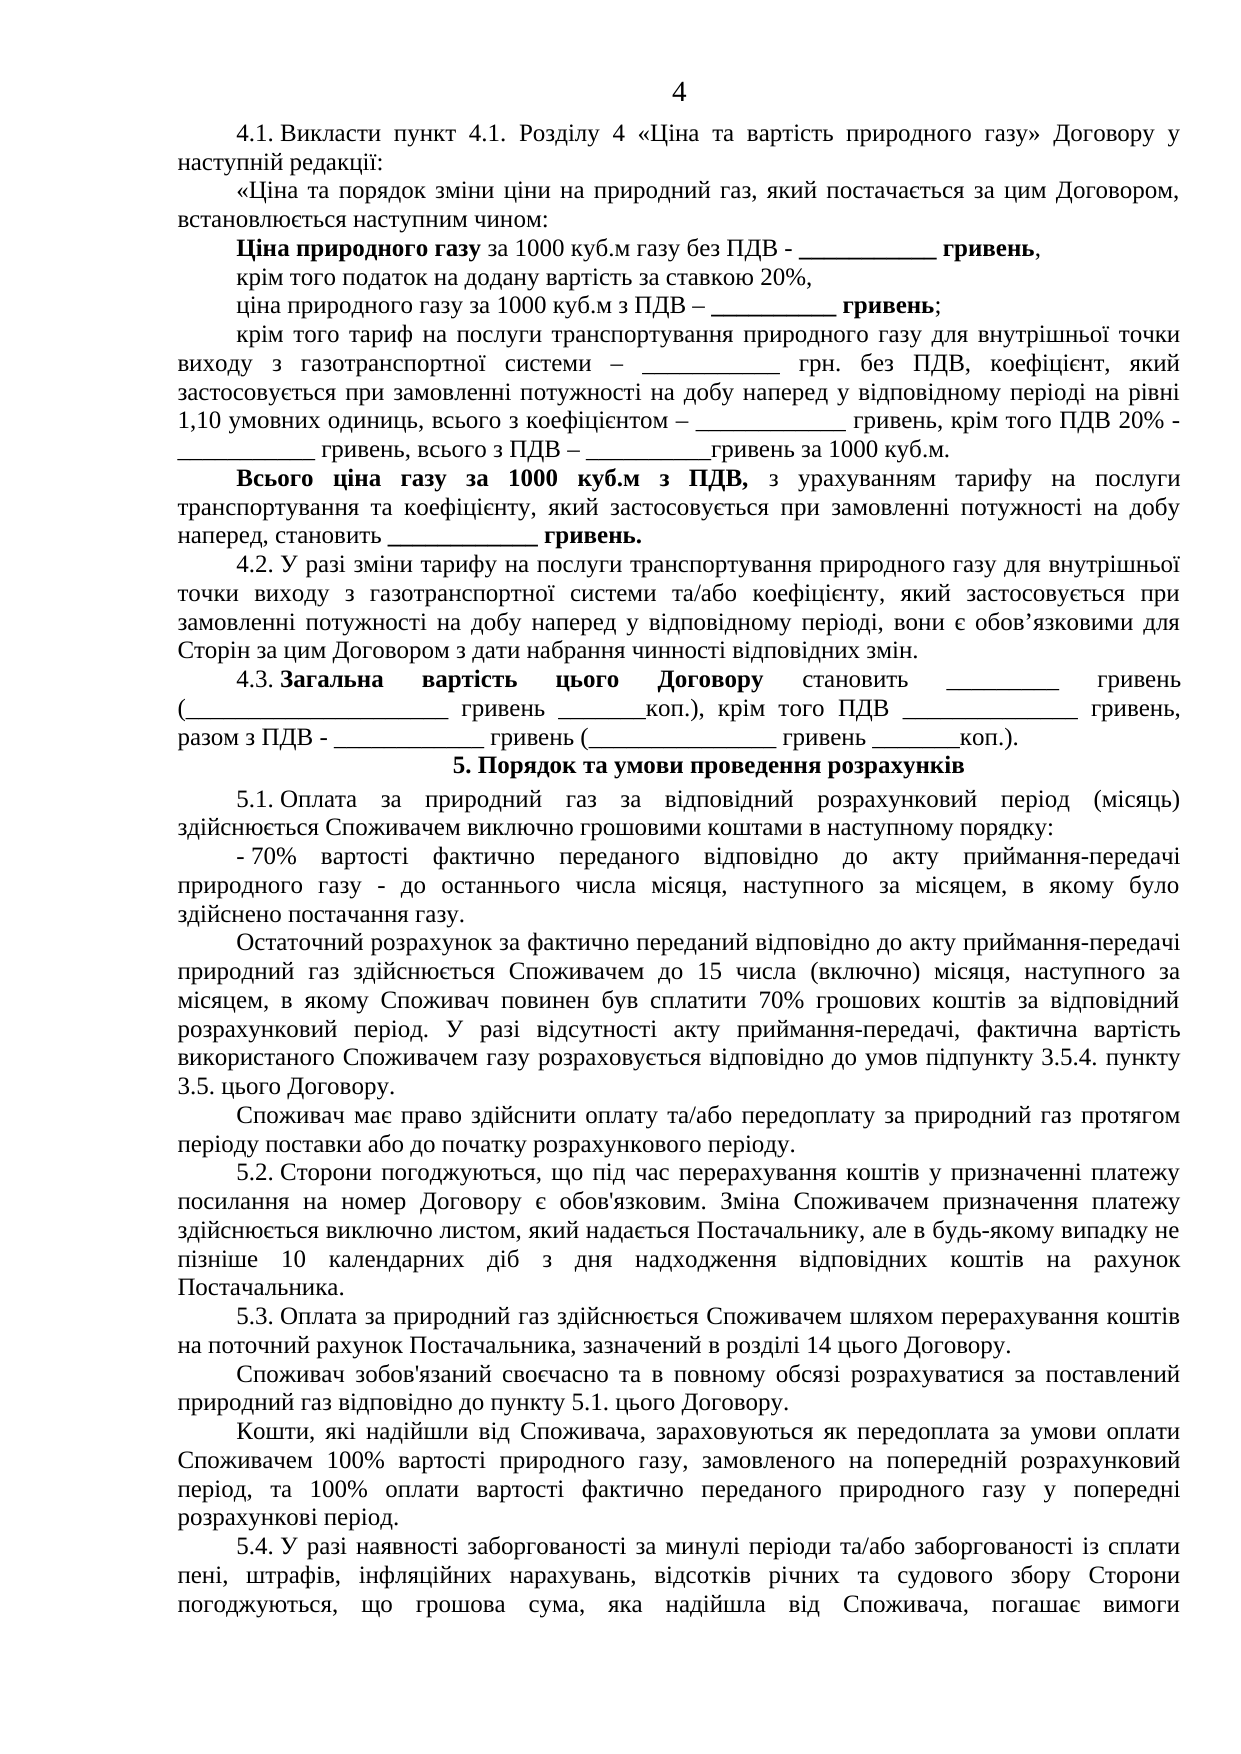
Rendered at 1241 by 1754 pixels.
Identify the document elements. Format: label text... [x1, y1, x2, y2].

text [177, 1531, 1181, 1617]
text 4.3. Загальна вартість цього Договору становить _________ гривень (_____________________ гривень _______коп.), крім того ПДВ ______________ гривень, разом з ПДВ - ____________ гривень (_______________ гривень _______коп.). [177, 664, 1181, 751]
text 4.1. Викласти пункт 4.1. Розділу 4 «Ціна та вартість природного газу» Договору у наступній редакції: [177, 118, 1181, 176]
text 5. Порядок та умови проведення розрахунків [177, 751, 1181, 779]
text «Ціна та порядок зміни ціни на природний газ, який постачається за цим Договором, встановлюється наступним чином: [177, 176, 1181, 233]
text 4.2. У разі зміни тарифу на послуги транспортування природного газу для внутрішньої точки виходу з газотранспортної системи та/або коефіцієнту, який застосовується при замовленні потужності на добу наперед у відповідному періоді, вони є обов’язковими для Сторін за цим Договором з дати набрання чинності відповідних змін. [177, 549, 1181, 664]
text Всього ціна газу за 1000 куб.м з ПДВ, з урахуванням тарифу на послуги транспортування та коефіцієнту, який застосовується при замовленні потужності на добу наперед, становить ____________ гривень. [177, 463, 1181, 549]
text 5.2. Сторони погоджуються, що під час перерахування коштів у призначенні платежу посилання на номер Договору є обов'язковим. Зміна Споживачем призначення платежу здійснюється виключно листом, який надається Постачальнику, але в будь-якому випадку не пізніше 10 календарних діб з дня надходження відповідних коштів на рахунок Постачальника. [177, 1157, 1181, 1301]
text 5.1. Оплата за природний газ за відповідний розрахунковий період (місяць) здійснюється Споживачем виключно грошовими коштами в наступному порядку: [177, 784, 1181, 841]
text Ціна природного газу за 1000 куб.м газу без ПДВ - ___________ гривень, [177, 233, 1181, 262]
text Остаточний розрахунок за фактично переданий відповідно до акту приймання-передачі природний газ здійснюється Споживачем до 15 числа (включно) місяця, наступного за місяцем, в якому Споживач повинен був сплатити 70% грошових коштів за відповідний розрахунковий період. У разі відсутності акту приймання-передачі, фактична вартість використаного Споживачем газу розраховується відповідно до умов підпункту 3.5.4. пункту 3.5. цього Договору. [177, 927, 1181, 1100]
text ціна природного газу за 1000 куб.м з ПДВ – __________ гривень; [177, 291, 1181, 319]
text Кошти, які надійшли від Споживача, зараховуються як передоплата за умови оплати Споживачем 100% вартості природного газу, замовленого на попередній розрахунковий період, та 100% оплати вартості фактично переданого природного газу у попередні розрахункові період. [177, 1416, 1181, 1531]
text крім того тариф на послуги транспортування природного газу для внутрішньої точки виходу з газотранспортної системи – ___________ грн. без ПДВ, коефіцієнт, який застосовується при замовленні потужності на добу наперед у відповідному періоді на рівні 1,10 умовних одиниць, всього з коефіцієнтом – ____________ гривень, крім того ПДВ 20% - ___________ гривень, всього з ПДВ – __________гривень за 1000 куб.м. [177, 319, 1181, 463]
text - 70% вартості фактично переданого відповідно до акту приймання-передачі природного газу - до останнього числа місяця, наступного за місяцем, в якому було здійснено постачання газу. [177, 841, 1181, 927]
text 5.3. Оплата за природний газ здійснюється Споживачем шляхом перерахування коштів на поточний рахунок Постачальника, зазначений в розділі 14 цього Договору. [177, 1301, 1181, 1359]
text Споживач зобов'язаний своєчасно та в повному обсязі розрахуватися за поставлений природний газ відповідно до пункту 5.1. цього Договору. [177, 1359, 1181, 1416]
text крім того податок на додану вартість за ставкою 20%, [177, 262, 1181, 291]
text Споживач має право здійснити оплату та/або передоплату за природний газ протягом періоду поставки або до початку розрахункового періоду. [177, 1100, 1181, 1157]
